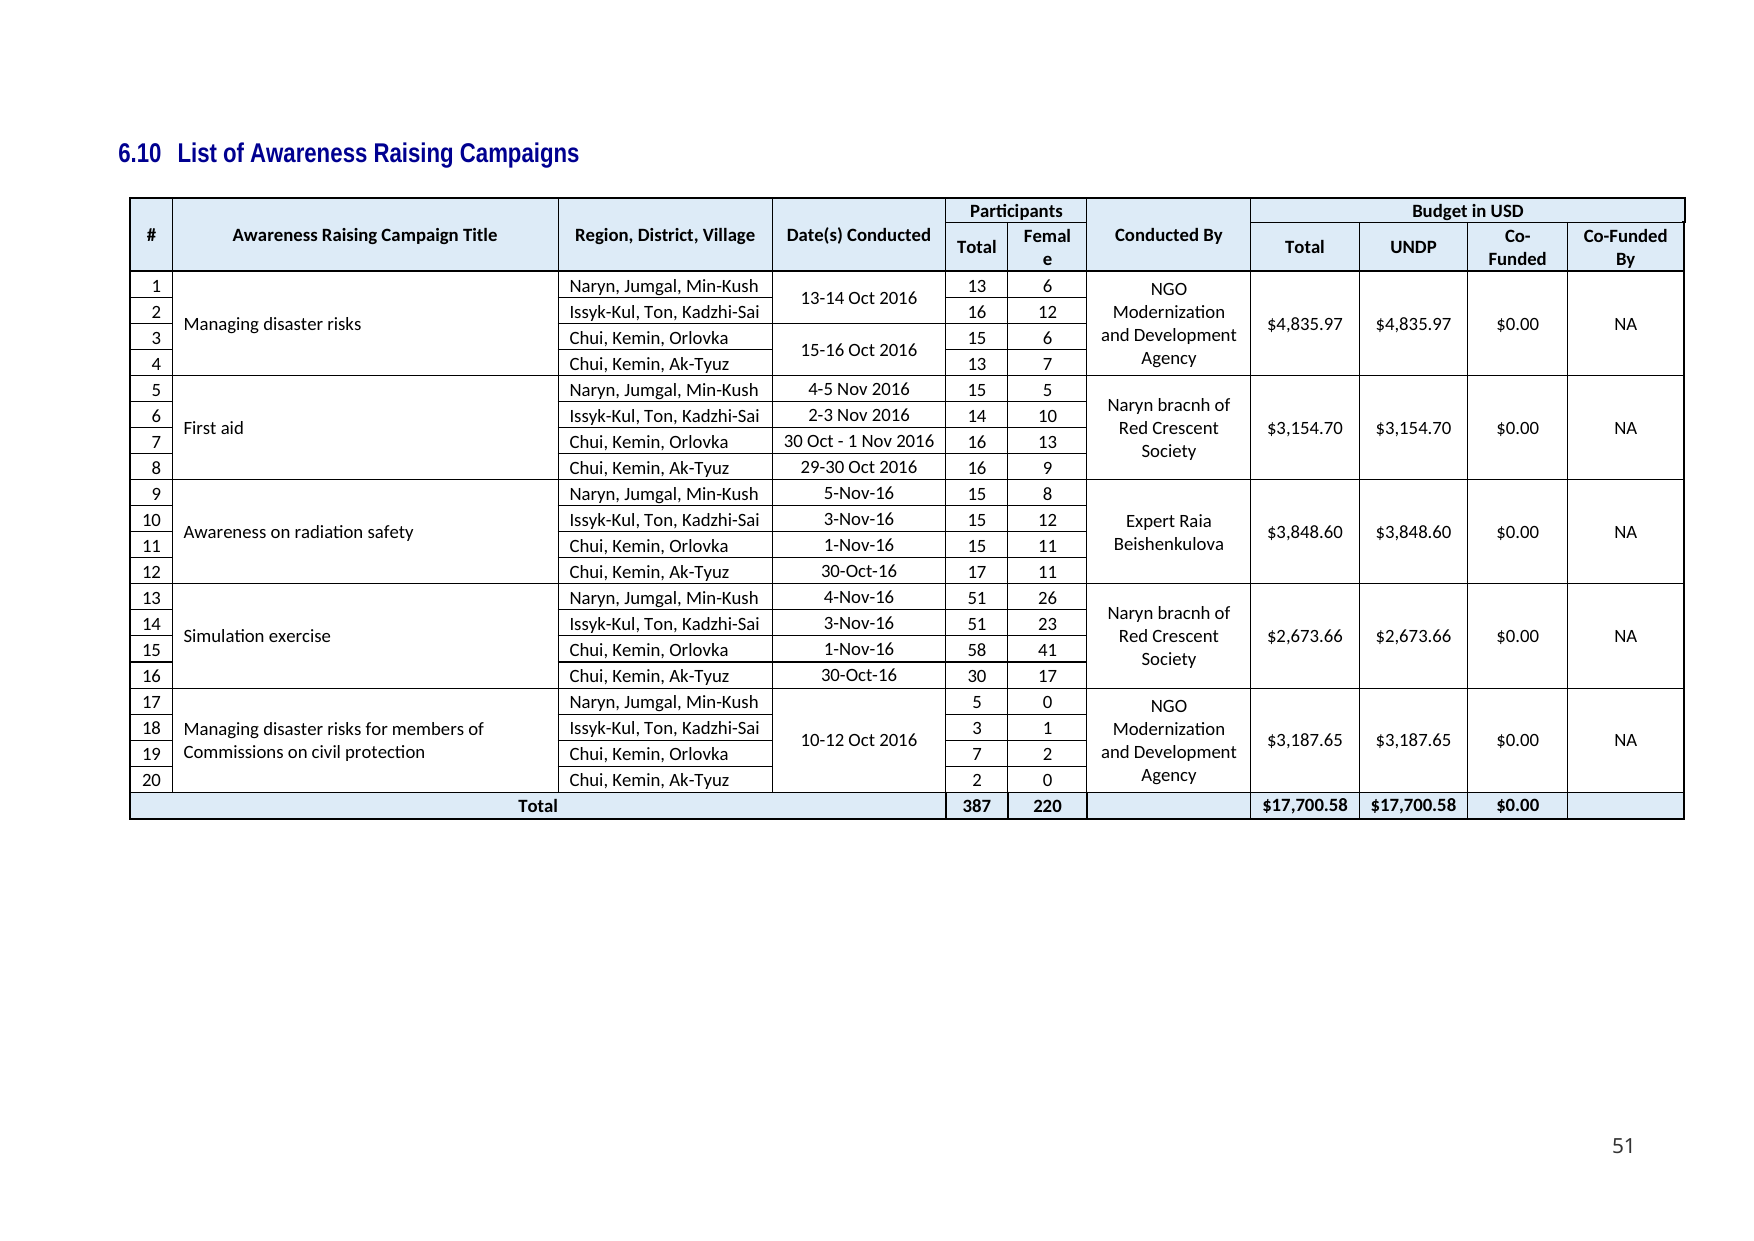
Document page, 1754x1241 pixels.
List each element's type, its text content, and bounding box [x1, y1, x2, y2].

table_cell $3,187.65 [1360, 689, 1467, 792]
table_cell Chui, Kemin, Orlovka [559, 532, 772, 557]
table_cell Issyk-Kul, Ton, Kadzhi-Sai [559, 298, 772, 323]
table_cell NGO Modernization and Development Agency [1087, 689, 1250, 792]
table_cell 10 [131, 506, 172, 531]
table_cell Issyk-Kul, Ton, Kadzhi-Sai [559, 715, 772, 739]
table_cell 41 [1008, 636, 1086, 661]
table_cell 3 [131, 324, 172, 349]
table_cell 15 [946, 480, 1007, 505]
table_cell 2 [131, 298, 172, 323]
table_cell 19 [131, 741, 172, 766]
table_cell 18 [131, 715, 172, 739]
table_cell 15 [946, 506, 1007, 531]
table_cell $0.00 [1468, 272, 1567, 375]
table_cell $3,187.65 [1251, 689, 1359, 792]
table_cell 7 [946, 741, 1007, 766]
table_header Region, District, Village [559, 199, 772, 270]
table_cell $3,848.60 [1360, 480, 1467, 583]
table_cell $2,673.66 [1360, 584, 1467, 687]
table_cell 13 [131, 584, 172, 609]
table_cell NA [1568, 689, 1683, 792]
table_cell 51 [946, 610, 1007, 635]
table_cell $0.00 [1468, 793, 1567, 818]
table_cell Managing disaster risks for members of Commissions on civil protection [173, 689, 558, 792]
table_cell Awareness on radiation safety [173, 480, 558, 583]
table_cell 7 [131, 428, 172, 453]
table_cell 9 [131, 480, 172, 505]
table_cell 4-Nov-16 [773, 584, 945, 609]
table_cell Chui, Kemin, Ak-Tyuz [559, 558, 772, 583]
table_cell $4,835.97 [1360, 272, 1467, 375]
table_cell 17 [131, 689, 172, 713]
table_cell Naryn, Jumgal, Min-Kush [559, 376, 772, 401]
table_cell 5 [946, 689, 1007, 713]
subtitle List of Awareness Raising Campaigns [118, 137, 1636, 168]
table_cell 4-5 Nov 2016 [773, 376, 945, 401]
table_cell Issyk-Kul, Ton, Kadzhi-Sai [559, 610, 772, 635]
table_cell $0.00 [1468, 584, 1567, 687]
table_cell $17,700.58 [1251, 793, 1359, 818]
table_cell $0.00 [1468, 689, 1567, 792]
table_cell 15 [946, 532, 1007, 557]
table_cell 1 [1008, 715, 1086, 739]
table_header Budget in USD [1251, 199, 1684, 222]
table_cell 13 [1008, 428, 1086, 453]
table_cell 7 [1008, 350, 1086, 375]
table_cell Naryn, Jumgal, Min-Kush [559, 480, 772, 505]
table_cell $3,848.60 [1251, 480, 1359, 583]
table_cell Total [946, 223, 1007, 270]
table_cell 12 [1008, 298, 1086, 323]
table_cell Total [131, 793, 945, 818]
table_cell 6 [1008, 272, 1086, 297]
table_cell 10-12 Oct 2016 [773, 689, 945, 792]
table_cell 12 [1008, 506, 1086, 531]
table_cell 30-Oct-16 [773, 663, 945, 687]
table_cell Managing disaster risks [173, 272, 558, 375]
table_cell 11 [1008, 532, 1086, 557]
table_header Participants [946, 199, 1086, 222]
table_cell [1568, 793, 1683, 818]
table_cell First aid [173, 376, 558, 479]
table_cell $3,154.70 [1251, 376, 1359, 479]
table_cell Total [1251, 223, 1359, 270]
table_cell Chui, Kemin, Ak-Tyuz [559, 454, 772, 479]
table_cell 51 [946, 584, 1007, 609]
table_cell NGO Modernization and Development Agency [1087, 272, 1250, 375]
table_cell 6 [131, 402, 172, 427]
table_cell 17 [946, 558, 1007, 583]
table_cell NA [1568, 584, 1683, 687]
table_cell $3,154.70 [1360, 376, 1467, 479]
table_cell Chui, Kemin, Ak-Tyuz [559, 767, 772, 792]
table_cell 15 [946, 376, 1007, 401]
table_cell Expert Raia Beishenkulova [1087, 480, 1250, 583]
table_cell 23 [1008, 610, 1086, 635]
table_cell 13-14 Oct 2016 [773, 272, 945, 323]
table_cell 220 [1009, 793, 1086, 818]
table_cell 16 [946, 428, 1007, 453]
table_cell 2 [946, 767, 1007, 792]
table_cell 3 [946, 715, 1007, 739]
table_cell Naryn, Jumgal, Min-Kush [559, 689, 772, 713]
table_cell 0 [1008, 767, 1086, 792]
table_cell 58 [946, 636, 1007, 661]
table_cell Issyk-Kul, Ton, Kadzhi-Sai [559, 402, 772, 427]
table_header Awareness Raising Campaign Title [173, 199, 558, 270]
table_cell 12 [131, 558, 172, 583]
table_cell 20 [131, 767, 172, 792]
table_cell NA [1568, 376, 1683, 479]
table_cell 30-Oct-16 [773, 558, 945, 583]
table_cell 30 [946, 663, 1007, 687]
table_cell 11 [1008, 558, 1086, 583]
table_cell Chui, Kemin, Ak-Tyuz [559, 350, 772, 375]
table_cell Naryn bracnh of Red Crescent Society [1087, 584, 1250, 687]
table_cell 5 [131, 376, 172, 401]
table_header Date(s) Conducted [773, 199, 945, 270]
table_cell [1088, 793, 1250, 818]
table_cell Chui, Kemin, Orlovka [559, 428, 772, 453]
table_cell UNDP [1360, 223, 1467, 270]
table_cell 29-30 Oct 2016 [773, 454, 945, 479]
table_cell 15 [131, 636, 172, 661]
table_cell 4 [131, 350, 172, 375]
table_cell Issyk-Kul, Ton, Kadzhi-Sai [559, 506, 772, 531]
table_cell 3-Nov-16 [773, 610, 945, 635]
table_cell 11 [131, 532, 172, 557]
table_cell 15-16 Oct 2016 [773, 324, 945, 375]
table_cell 1-Nov-16 [773, 636, 945, 661]
table_cell $0.00 [1468, 376, 1567, 479]
table_cell 1 [131, 272, 172, 297]
table_cell Naryn, Jumgal, Min-Kush [559, 272, 772, 297]
table_cell $0.00 [1468, 480, 1567, 583]
table_cell 8 [131, 454, 172, 479]
table_cell 10 [1008, 402, 1086, 427]
table_cell NA [1568, 480, 1683, 583]
table_cell 13 [946, 272, 1007, 297]
table_cell 5-Nov-16 [773, 480, 945, 505]
table_header Conducted By [1087, 199, 1250, 270]
table_cell Chui, Kemin, Ak-Tyuz [559, 663, 772, 687]
table_cell 1-Nov-16 [773, 532, 945, 557]
table_cell 16 [946, 454, 1007, 479]
table_cell Co-Funded By [1568, 223, 1683, 270]
table_cell NA [1568, 272, 1683, 375]
table_cell 17 [1008, 663, 1086, 687]
table_cell 13 [946, 350, 1007, 375]
table_cell 5 [1008, 376, 1086, 401]
table_cell 26 [1008, 584, 1086, 609]
table_cell 14 [946, 402, 1007, 427]
table_cell $17,700.58 [1360, 793, 1467, 818]
table_cell 6 [1008, 324, 1086, 349]
table_cell Chui, Kemin, Orlovka [559, 324, 772, 349]
table_cell 8 [1008, 480, 1086, 505]
table_cell Naryn, Jumgal, Min-Kush [559, 584, 772, 609]
table_header # [131, 199, 172, 270]
table_cell Simulation exercise [173, 584, 558, 687]
table_cell 14 [131, 610, 172, 635]
table_cell $4,835.97 [1251, 272, 1359, 375]
table_cell Co-Funded [1468, 223, 1567, 270]
table_cell Chui, Kemin, Orlovka [559, 636, 772, 661]
table_cell 15 [946, 324, 1007, 349]
table_cell 30 Oct - 1 Nov 2016 [773, 428, 945, 453]
table_cell 2-3 Nov 2016 [773, 402, 945, 427]
table_cell $2,673.66 [1251, 584, 1359, 687]
table_cell 16 [946, 298, 1007, 323]
table_cell Naryn bracnh of Red Crescent Society [1087, 376, 1250, 479]
table_cell 387 [947, 793, 1007, 818]
table_cell 0 [1008, 689, 1086, 713]
table_cell 2 [1008, 741, 1086, 766]
table_cell Chui, Kemin, Orlovka [559, 741, 772, 766]
table_cell Female [1008, 223, 1086, 270]
table_cell 9 [1008, 454, 1086, 479]
table_cell 16 [131, 663, 172, 687]
table_cell 3-Nov-16 [773, 506, 945, 531]
